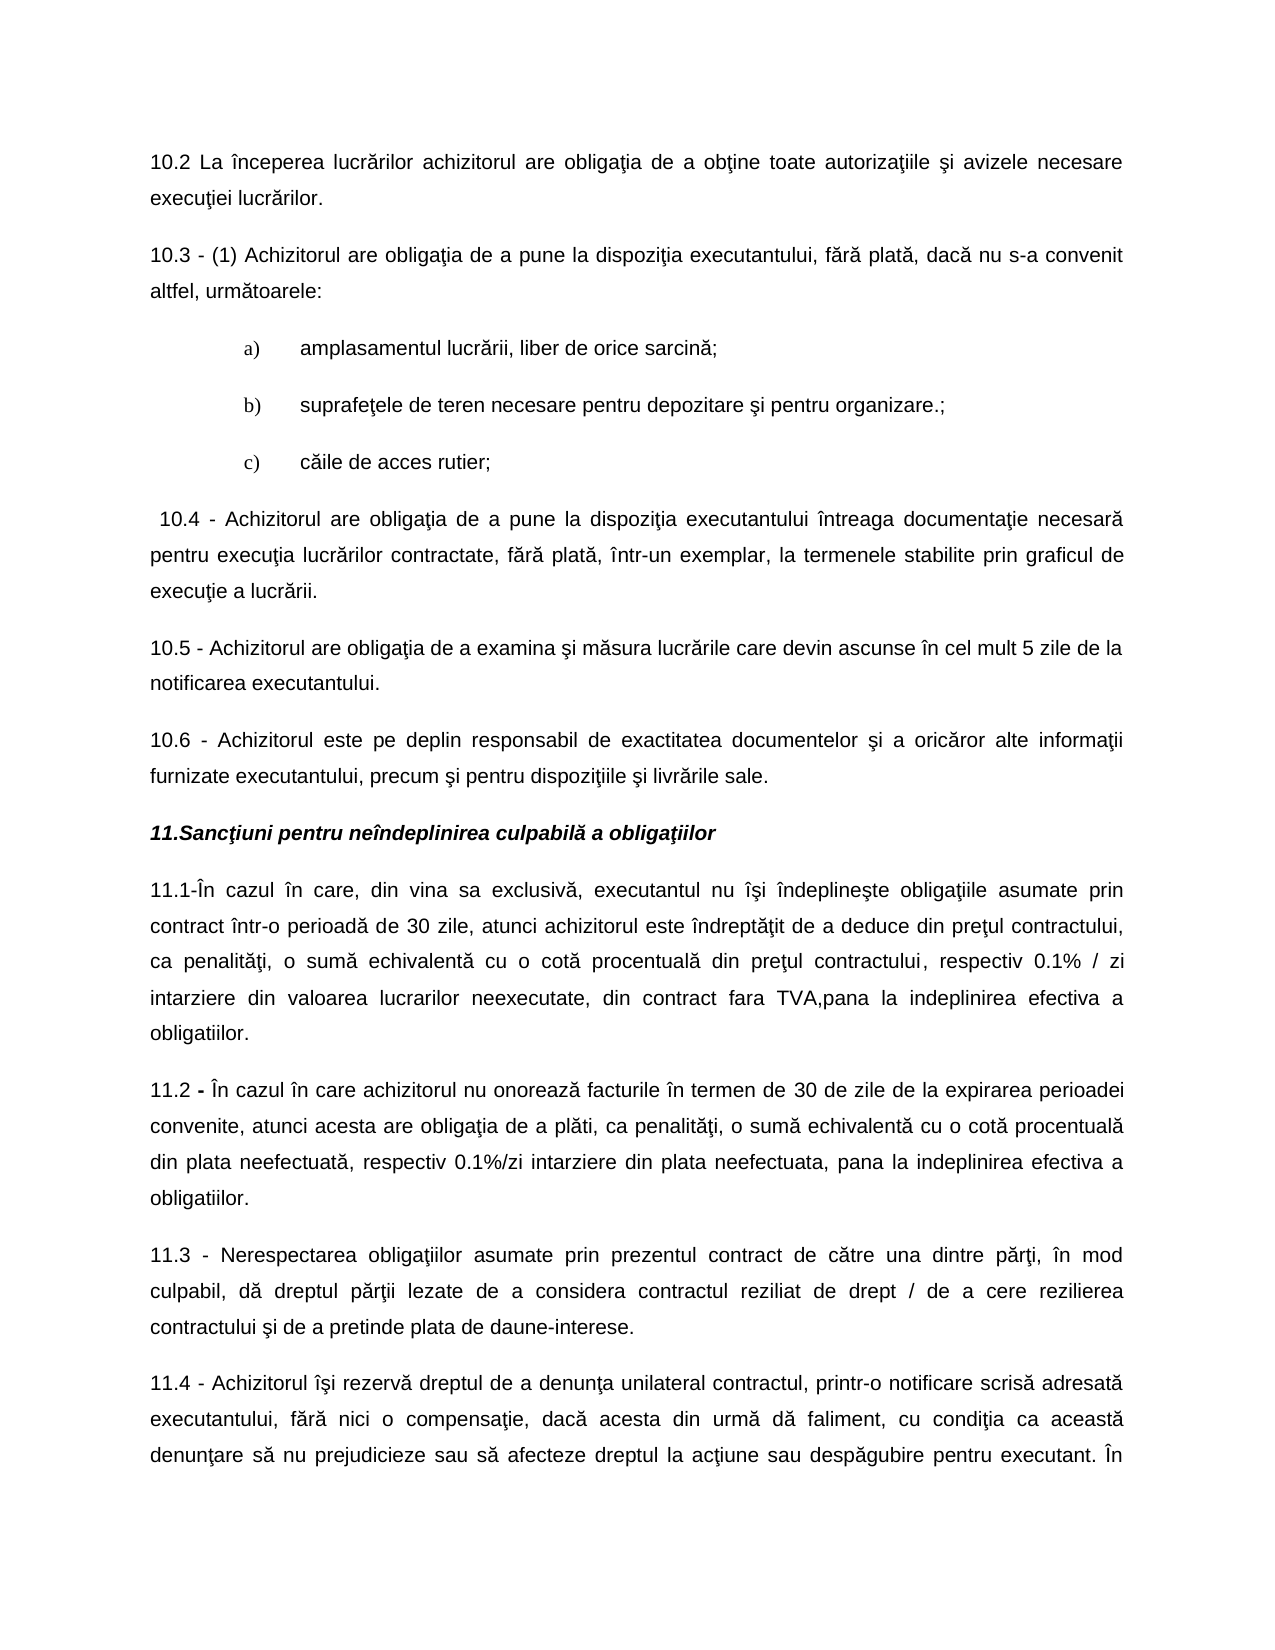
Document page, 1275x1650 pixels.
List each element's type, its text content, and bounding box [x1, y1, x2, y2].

text 11.3 - Nerespectarea obligaţiilor asumate prin prezentul contract de către una dintre părţi, în mod culpabil, dă dreptul părţii lezate de a considera contractul reziliat de drept / de a cere rezilierea contractului şi de a pretinde plata de daune-interese. [150, 1243, 1125, 1338]
list suprafeţele de teren necesare pentru depozitare şi pentru organizare.; [244, 392, 1125, 417]
text 11.2 - În cazul în care achizitorul nu onorează facturile în termen de 30 de zile de la expirarea perioadei convenite, atunci acesta are obligaţia de a plăti, ca penalităţi, o sumă echivalentă cu o cotă procentuală din plata neefectuată, respectiv 0.1%/zi intarziere din plata neefectuata, pana la indeplinirea efectiva a obligatiilor. [150, 1078, 1125, 1210]
text 11.Sancţiuni pentru neîndeplinirea culpabilă a obligaţiilor [150, 821, 1125, 845]
text 11.1-În cazul în care, din vina sa exclusivă, executantul nu îşi îndeplineşte obligaţiile asumate prin contract într-o perioadă de 30 zile, atunci achizitorul este îndreptăţit de a deduce din preţul contractului, ca penalităţi, o sumă echivalentă cu o cotă procentuală din preţul contractului, respectiv 0.1% / zi intarziere din valoarea lucrarilor neexecutate, din contract fara TVA,pana la indeplinirea efectiva a obligatiilor. [150, 877, 1125, 1045]
list amplasamentul lucrării, liber de orice sarcină; [150, 335, 1125, 359]
text 10.3 - (1) Achizitorul are obligaţia de a pune la dispoziţia executantului, fără plată, dacă nu s-a convenit altfel, următoarele: [150, 243, 1125, 303]
text 10.2 La începerea lucrărilor achizitorul are obligaţia de a obţine toate autorizaţiile şi avizele necesare execuţiei lucrărilor. [150, 150, 1125, 210]
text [150, 1371, 1125, 1467]
list căile de acces rutier; [150, 449, 1125, 474]
text 10.4 - Achizitorul are obligaţia de a pune la dispoziţia executantului întreaga documentaţie necesară pentru execuţia lucrărilor contractate, fără plată, într-un exemplar, la termenele stabilite prin graficul de execuţie a lucrării. [150, 507, 1125, 602]
text 10.5 - Achizitorul are obligaţia de a examina şi măsura lucrările care devin ascunse în cel mult 5 zile de la notificarea executantului. [150, 635, 1125, 695]
text 10.6 - Achizitorul este pe deplin responsabil de exactitatea documentelor şi a oricăror alte informaţii furnizate executantului, precum şi pentru dispoziţiile şi livrările sale. [150, 728, 1125, 788]
